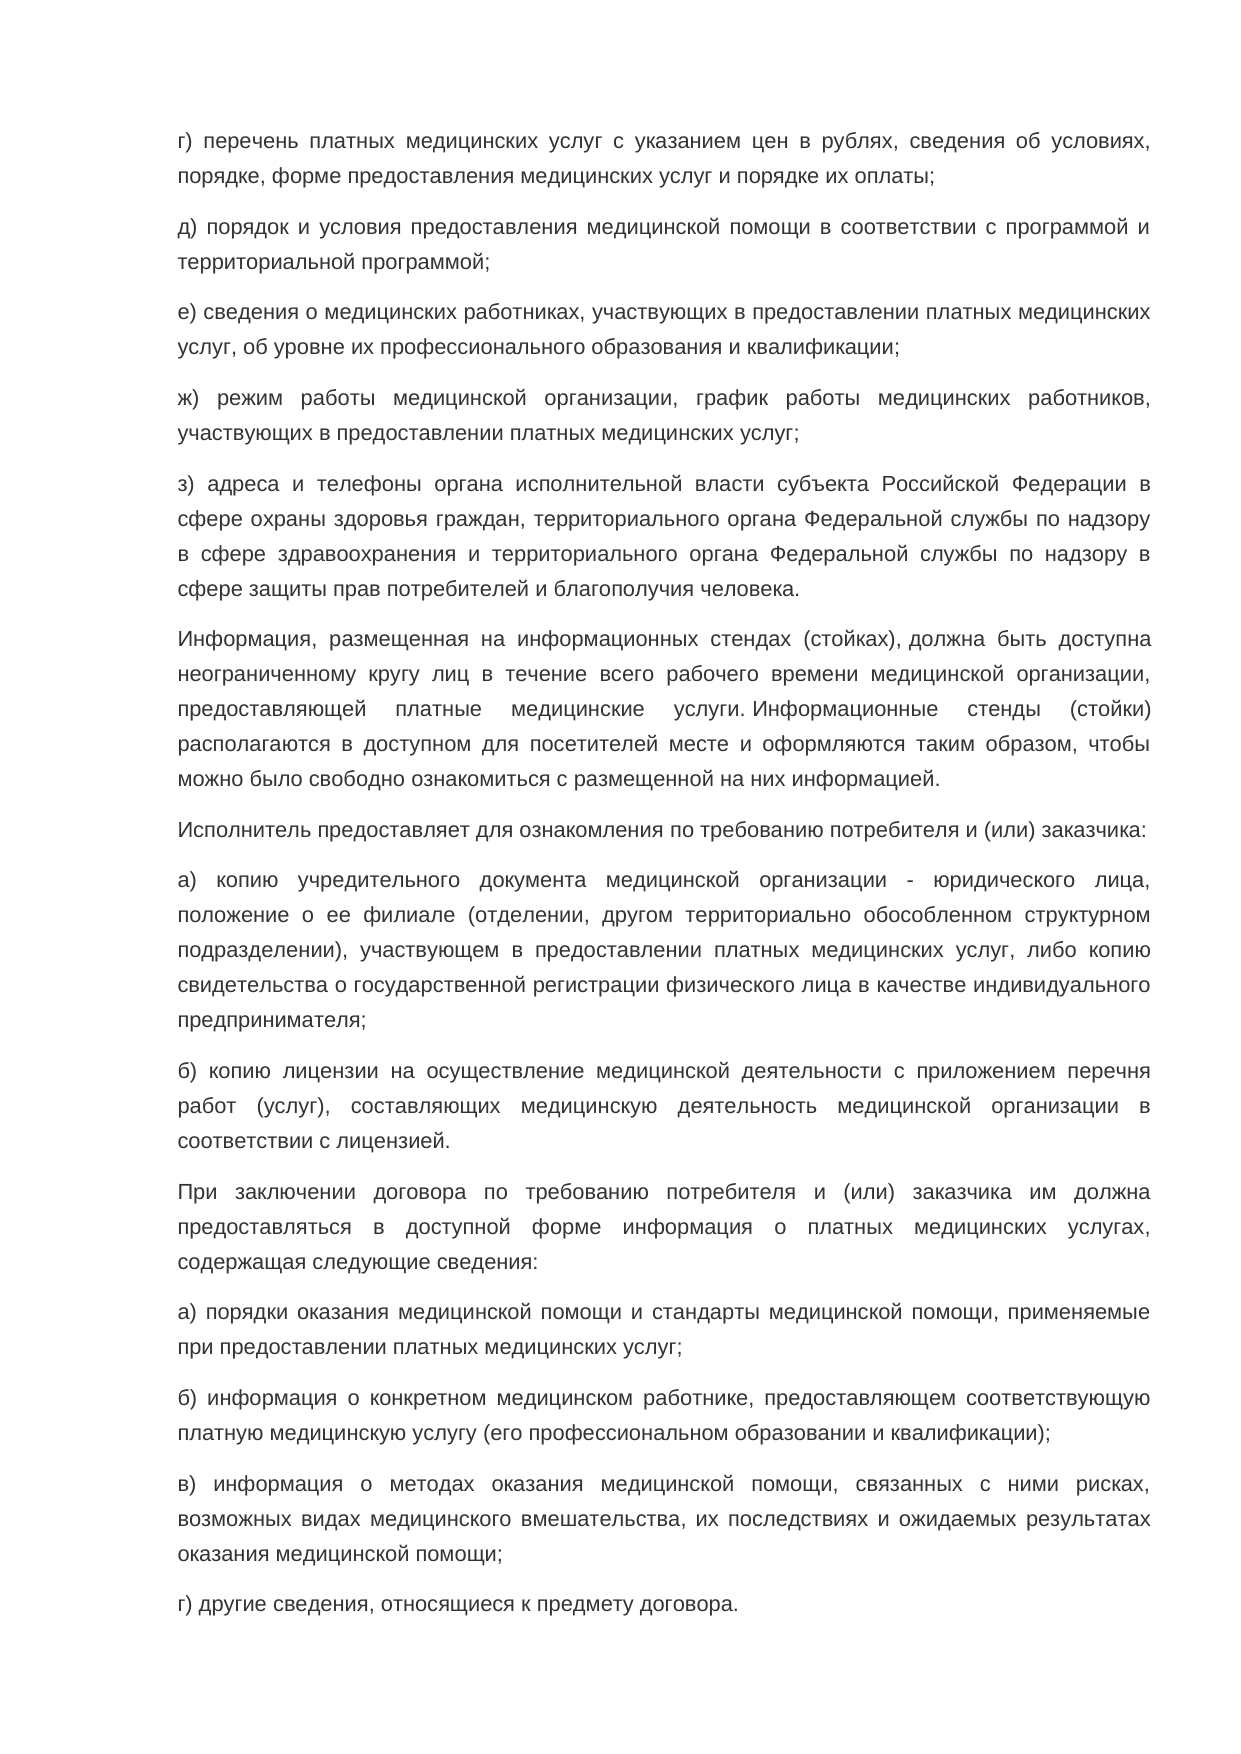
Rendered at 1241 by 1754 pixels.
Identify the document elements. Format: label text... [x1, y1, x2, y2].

text б) информация о конкретном медицинском работнике, предоставляющем соответствующую платную медицинскую услугу (его профессиональном образовании и квалификации); [177, 1375, 1152, 1445]
text в) информация о методах оказания медицинской помощи, связанных с ними рисках, возможных видах медицинского вмешательства, их последствиях и ожидаемых результатах оказания медицинской помощи; [177, 1461, 1152, 1566]
text ж) режим работы медицинской организации, график работы медицинских работников, участвующих в предоставлении платных медицинских услуг; [177, 375, 1152, 445]
text з) адреса и телефоны органа исполнительной власти субъекта Российской Федерации в сфере охраны здоровья граждан, территориального органа Федеральной службы по надзору в сфере здравоохранения и территориального органа Федеральной службы по надзору в сфере защиты прав потребителей и благополучия человека. [177, 461, 1152, 601]
text г) другие сведения, относящиеся к предмету договора. [177, 1581, 1152, 1616]
text а) копию учредительного документа медицинской организации - юридического лица, положение о ее филиале (отделении, другом территориально обособленном структурном подразделении), участвующем в предоставлении платных медицинских услуг, либо копию свидетельства о государственной регистрации физического лица в качестве индивидуального предпринимателя; [177, 857, 1152, 1032]
text г) перечень платных медицинских услуг с указанием цен в рублях, сведения об условиях, порядке, форме предоставления медицинских услуг и порядке их оплаты; [177, 118, 1152, 188]
text е) сведения о медицинских работниках, участвующих в предоставлении платных медицинских услуг, об уровне их профессионального образования и квалификации; [177, 289, 1152, 359]
text д) порядок и условия предоставления медицинской помощи в соответствии с программой и территориальной программой; [177, 204, 1152, 274]
text Исполнитель предоставляет для ознакомления по требованию потребителя и (или) заказчика: [177, 807, 1152, 842]
text Информация, размещенная на информационных стендах (стойках), должна быть доступна неограниченному кругу лиц в течение всего рабочего времени медицинской организации, предоставляющей платные медицинские услуги. Информационные стенды (стойки) располагаются в доступном для посетителей месте и оформляются таким образом, чтобы можно было свободно ознакомиться с размещенной на них информацией. [177, 616, 1152, 791]
text а) порядки оказания медицинской помощи и стандарты медицинской помощи, применяемые при предоставлении платных медицинских услуг; [177, 1289, 1152, 1359]
text При заключении договора по требованию потребителя и (или) заказчика им должна предоставляться в доступной форме информация о платных медицинских услугах, содержащая следующие сведения: [177, 1169, 1152, 1274]
text б) копию лицензии на осуществление медицинской деятельности с приложением перечня работ (услуг), составляющих медицинскую деятельность медицинской организации в соответствии с лицензией. [177, 1048, 1152, 1153]
